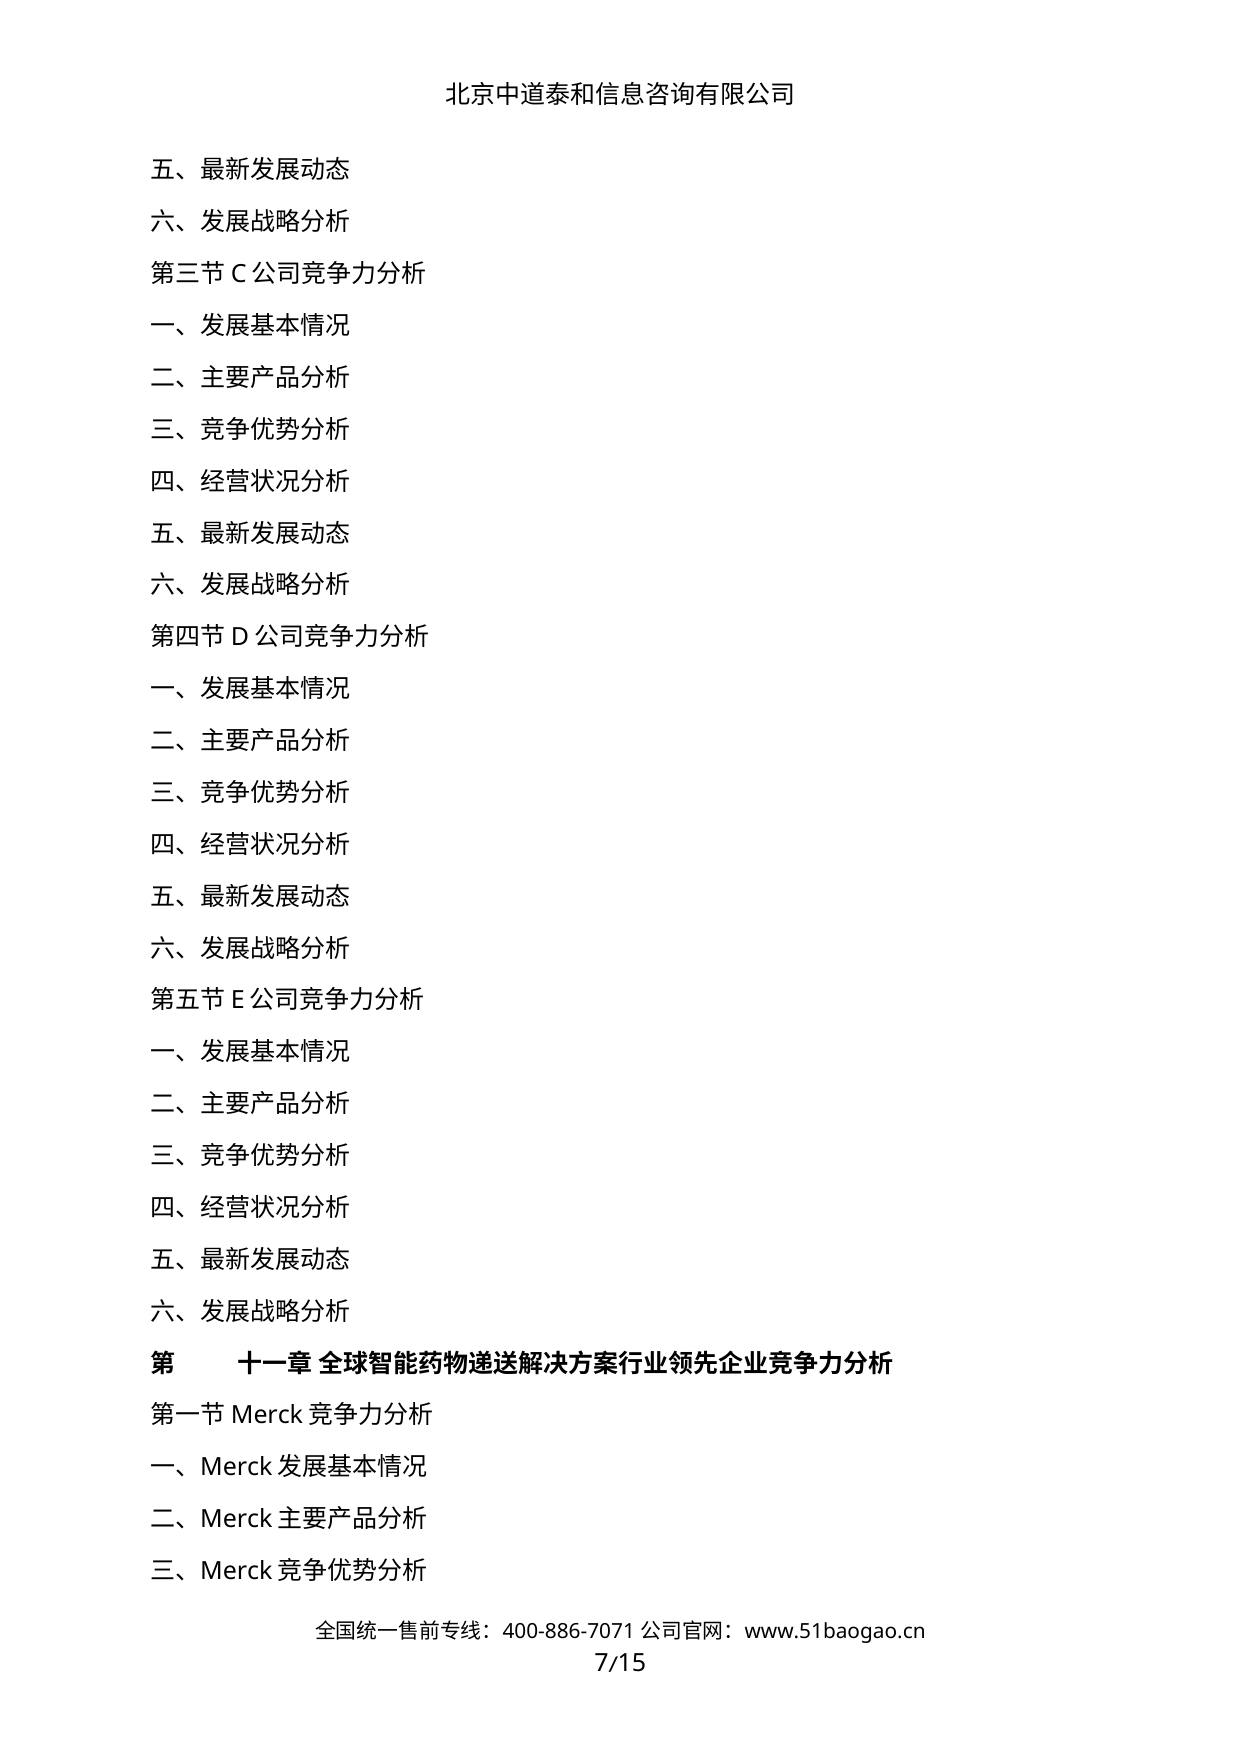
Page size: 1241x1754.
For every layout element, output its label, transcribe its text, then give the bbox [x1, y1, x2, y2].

text 六、发展战略分析 [150, 928, 1090, 964]
text 第五节 E公司竞争力分析 [150, 980, 1090, 1016]
text 一、发展基本情况 [150, 669, 1090, 705]
text 二、主要产品分析 [150, 721, 1090, 757]
text 三、竞争优势分析 [150, 1136, 1090, 1172]
text 六、发展战略分析 [150, 565, 1090, 601]
text 三、Merck竞争优势分析 [150, 1551, 1090, 1587]
text 一、发展基本情况 [150, 306, 1090, 342]
text 二、主要产品分析 [150, 1084, 1090, 1120]
text 第一节 Merck竞争力分析 [150, 1395, 1090, 1431]
text 四、经营状况分析 [150, 824, 1090, 861]
text 五、最新发展动态 [150, 876, 1090, 912]
text 五、最新发展动态 [150, 150, 1090, 186]
text 二、Merck主要产品分析 [150, 1499, 1090, 1535]
text 第 十一章 全球智能药物递送解决方案行业领先企业竞争力分析 [150, 1343, 1090, 1379]
text 第三节 C公司竞争力分析 [150, 254, 1090, 290]
text 二、主要产品分析 [150, 357, 1090, 394]
text 一、Merck发展基本情况 [150, 1447, 1090, 1483]
text 五、最新发展动态 [150, 513, 1090, 549]
text 六、发展战略分析 [150, 202, 1090, 238]
text 三、竞争优势分析 [150, 409, 1090, 446]
text 六、发展战略分析 [150, 1291, 1090, 1327]
text 第四节 D公司竞争力分析 [150, 617, 1090, 653]
text 五、最新发展动态 [150, 1239, 1090, 1276]
text 四、经营状况分析 [150, 461, 1090, 497]
text 三、竞争优势分析 [150, 772, 1090, 809]
text 一、发展基本情况 [150, 1032, 1090, 1068]
text 四、经营状况分析 [150, 1187, 1090, 1224]
